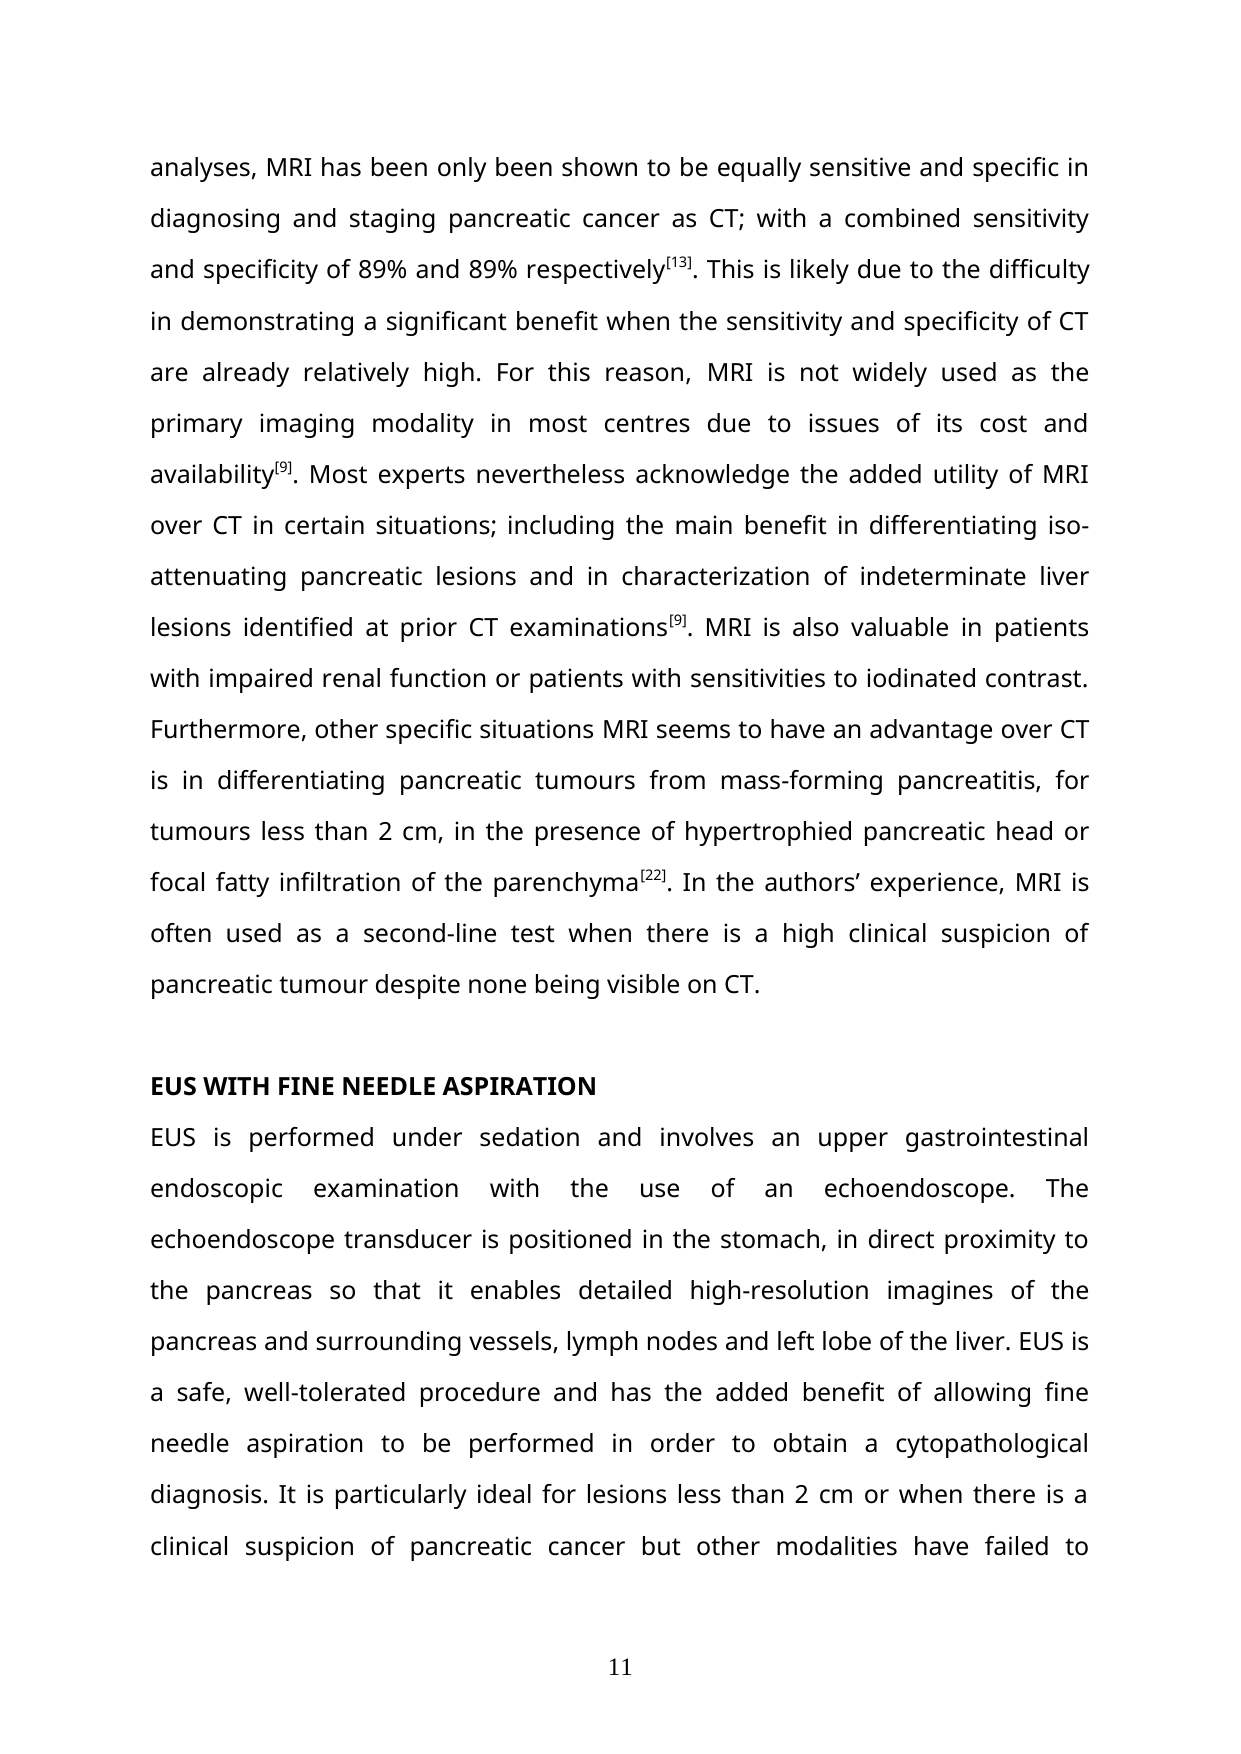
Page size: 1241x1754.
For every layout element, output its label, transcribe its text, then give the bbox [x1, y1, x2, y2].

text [150, 150, 1090, 1001]
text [150, 1120, 1090, 1562]
text EUS with fine needle aspiration [150, 1069, 1090, 1103]
